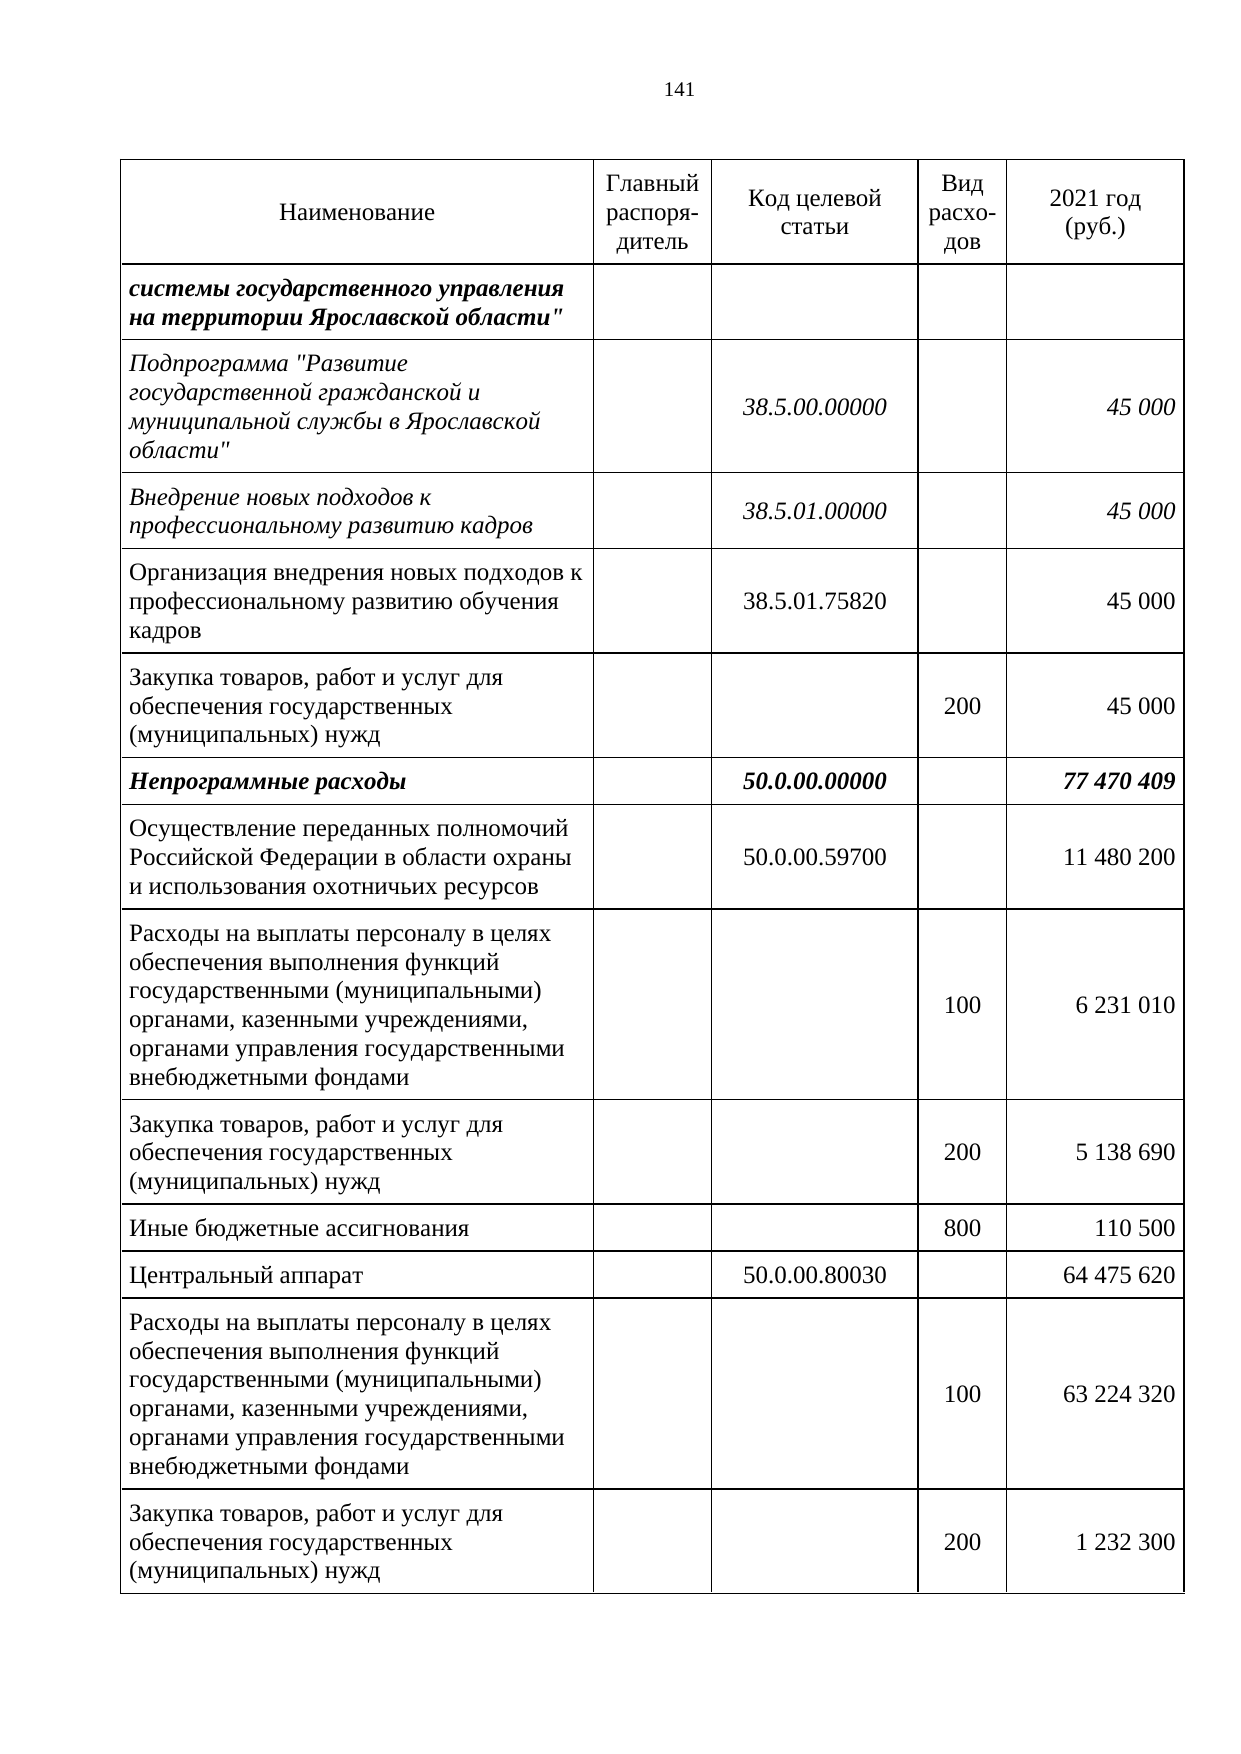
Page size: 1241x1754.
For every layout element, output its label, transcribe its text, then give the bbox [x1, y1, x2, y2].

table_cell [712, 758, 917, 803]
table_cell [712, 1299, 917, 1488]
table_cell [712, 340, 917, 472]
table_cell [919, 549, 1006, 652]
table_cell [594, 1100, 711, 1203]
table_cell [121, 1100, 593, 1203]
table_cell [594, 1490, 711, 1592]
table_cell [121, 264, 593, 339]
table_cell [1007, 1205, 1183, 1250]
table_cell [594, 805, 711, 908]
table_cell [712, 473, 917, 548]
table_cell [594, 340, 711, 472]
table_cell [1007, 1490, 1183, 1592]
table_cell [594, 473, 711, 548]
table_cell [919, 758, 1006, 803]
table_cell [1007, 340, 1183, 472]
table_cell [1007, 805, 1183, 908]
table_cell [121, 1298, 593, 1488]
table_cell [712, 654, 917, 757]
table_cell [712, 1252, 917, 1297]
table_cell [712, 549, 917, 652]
table_header Главный распоря-дитель [594, 160, 711, 263]
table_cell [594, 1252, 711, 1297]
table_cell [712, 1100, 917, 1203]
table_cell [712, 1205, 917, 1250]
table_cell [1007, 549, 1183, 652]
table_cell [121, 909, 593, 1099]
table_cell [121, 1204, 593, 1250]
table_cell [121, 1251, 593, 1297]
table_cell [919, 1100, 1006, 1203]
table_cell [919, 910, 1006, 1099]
table_header Наименование [121, 160, 593, 263]
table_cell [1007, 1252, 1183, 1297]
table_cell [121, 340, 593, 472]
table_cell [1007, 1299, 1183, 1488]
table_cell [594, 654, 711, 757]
table_header Код целевой статьи [712, 160, 917, 263]
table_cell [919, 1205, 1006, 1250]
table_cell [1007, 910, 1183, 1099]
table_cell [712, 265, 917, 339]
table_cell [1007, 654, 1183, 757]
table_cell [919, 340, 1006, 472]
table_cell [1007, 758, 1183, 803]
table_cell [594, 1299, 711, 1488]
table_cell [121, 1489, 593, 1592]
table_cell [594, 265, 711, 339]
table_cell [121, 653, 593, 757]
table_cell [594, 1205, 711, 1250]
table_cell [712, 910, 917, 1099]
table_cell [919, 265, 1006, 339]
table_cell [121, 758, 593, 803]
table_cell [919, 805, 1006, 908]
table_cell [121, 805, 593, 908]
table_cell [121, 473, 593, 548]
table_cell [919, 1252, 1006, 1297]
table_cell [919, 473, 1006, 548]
table_header 2021 год (руб.) [1007, 160, 1183, 263]
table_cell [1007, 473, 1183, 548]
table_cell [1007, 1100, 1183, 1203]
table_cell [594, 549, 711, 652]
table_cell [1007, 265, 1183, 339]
table_header Вид расхо-дов [919, 160, 1006, 263]
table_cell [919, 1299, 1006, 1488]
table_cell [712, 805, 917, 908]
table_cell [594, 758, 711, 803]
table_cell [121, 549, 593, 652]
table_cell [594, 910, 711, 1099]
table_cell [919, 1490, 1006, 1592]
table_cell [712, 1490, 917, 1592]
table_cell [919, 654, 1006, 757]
